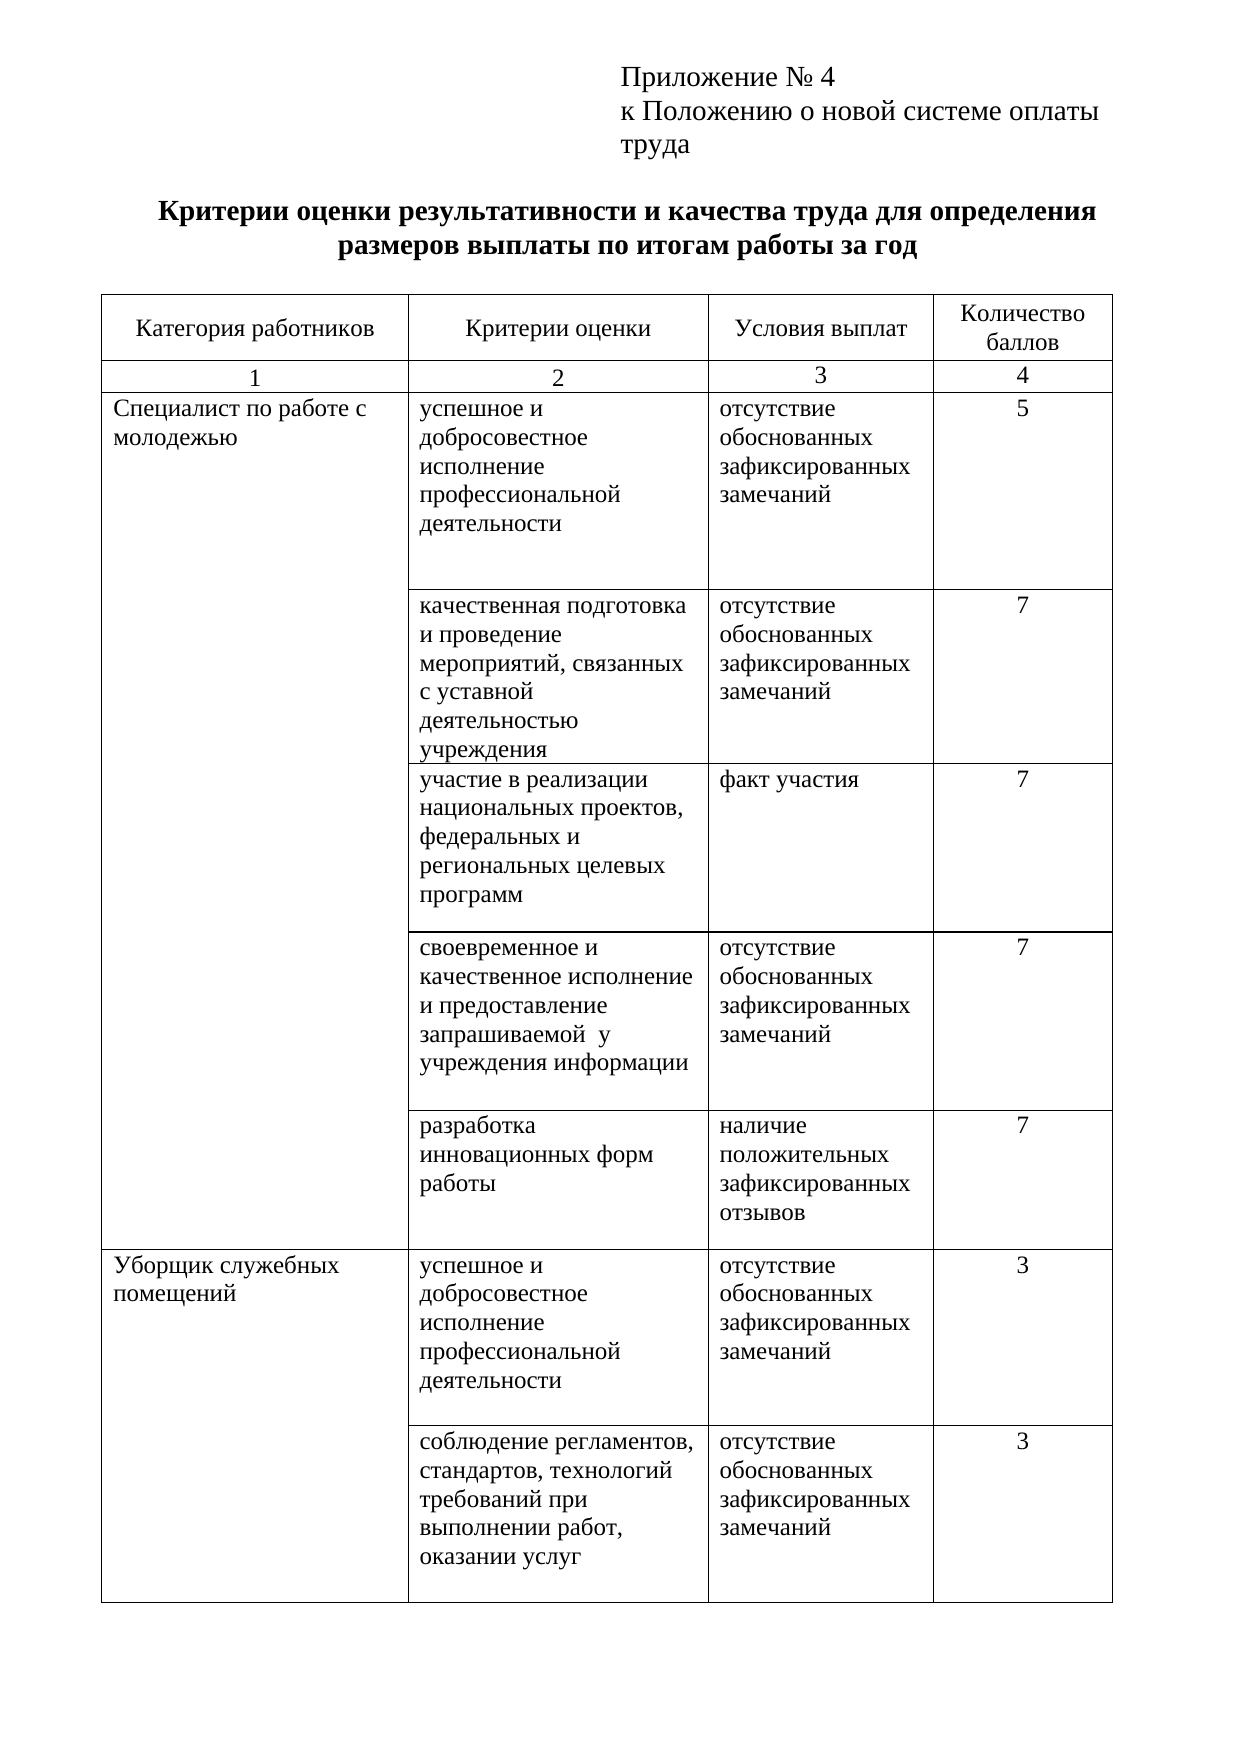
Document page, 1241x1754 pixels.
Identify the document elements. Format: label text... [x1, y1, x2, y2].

table_cell 7 [934, 764, 1112, 931]
text к Положению о новой системе оплаты труда [620, 93, 1152, 160]
table_cell качественная подготовка и проведение мероприятий, связанных с уставной деятельностью учреждения [409, 590, 708, 763]
table_header Критерии оценки [409, 295, 708, 359]
table_cell 5 [934, 393, 1112, 589]
text Приложение № 4 [620, 59, 1152, 93]
table_cell Уборщик служебных помещений [102, 1250, 408, 1602]
table_cell 2 [409, 361, 708, 392]
table_header Условия выплат [709, 295, 933, 359]
table_cell факт участия [709, 764, 933, 931]
table_cell успешное и добросовестное исполнение профессиональной деятельности [409, 393, 708, 589]
text Критерии оценки результативности и качества труда для определения размеров выплаты по итогам работы за год [103, 193, 1152, 260]
table_cell 7 [934, 590, 1112, 763]
table_cell отсутствие обоснованных зафиксированных замечаний [709, 933, 933, 1109]
table_cell участие в реализации национальных проектов, федеральных и региональных целевых программ [409, 764, 708, 931]
table_cell Специалист по работе с молодежью [102, 393, 408, 1249]
table_cell 7 [934, 933, 1112, 1109]
table_cell отсутствие обоснованных зафиксированных замечаний [709, 1426, 933, 1602]
table_cell отсутствие обоснованных зафиксированных замечаний [709, 590, 933, 763]
table_cell разработка инновационных форм работы [409, 1111, 708, 1249]
table_cell 3 [934, 1250, 1112, 1425]
table_cell 3 [934, 1426, 1112, 1602]
table_cell 3 [709, 361, 933, 392]
table_cell 4 [934, 361, 1112, 392]
table_cell успешное и добросовестное исполнение профессиональной деятельности [409, 1250, 708, 1425]
table_cell своевременное и качественное исполнение и предоставление запрашиваемой у учреждения информации [409, 933, 708, 1109]
table_cell отсутствие обоснованных зафиксированных замечаний [709, 393, 933, 589]
table_cell 1 [102, 361, 408, 392]
table_header Категория работников [102, 295, 408, 359]
table_cell отсутствие обоснованных зафиксированных замечаний [709, 1250, 933, 1425]
table_cell наличие положительных зафиксированных отзывов [709, 1111, 933, 1249]
table_cell соблюдение регламентов, стандартов, технологий требований при выполнении работ, оказании услуг [409, 1426, 708, 1602]
table_header Количество баллов [934, 295, 1112, 359]
table_cell 7 [934, 1111, 1112, 1249]
